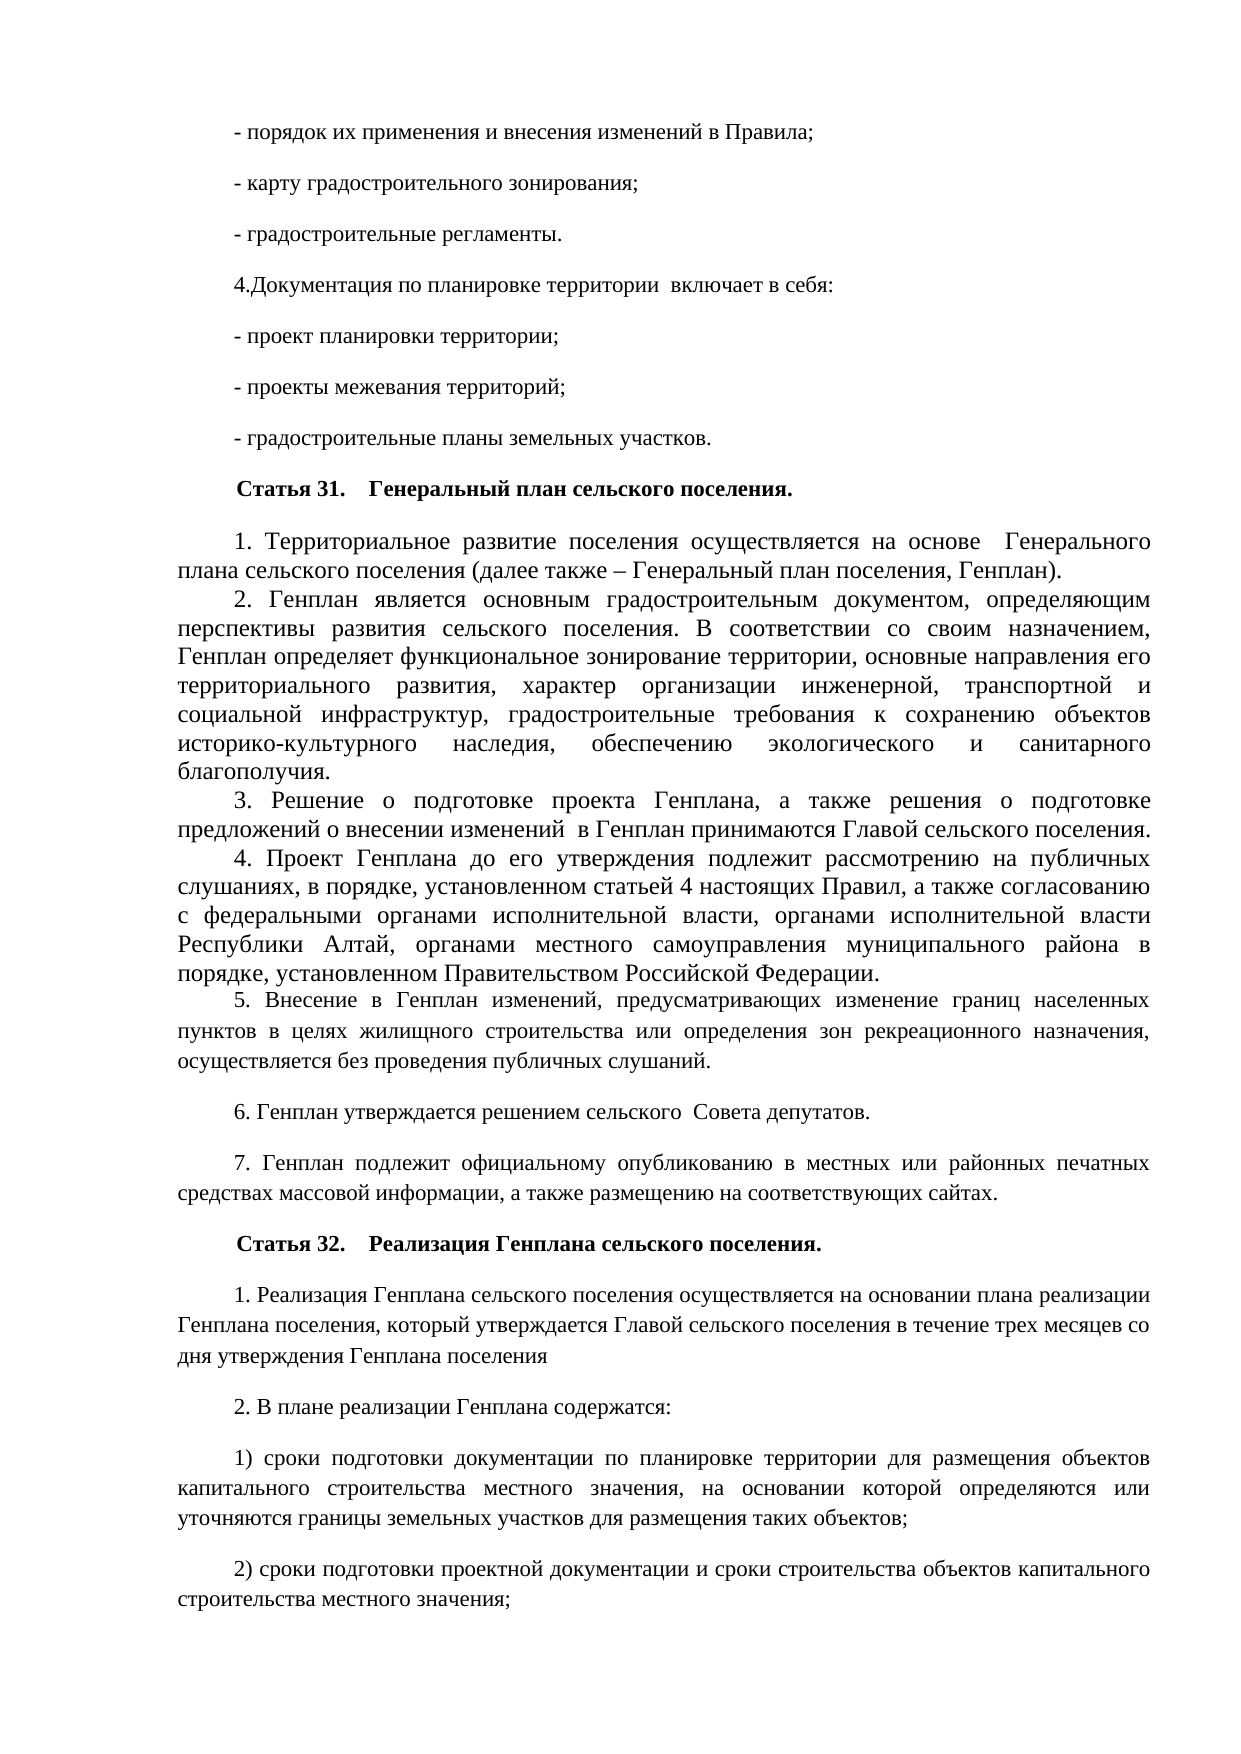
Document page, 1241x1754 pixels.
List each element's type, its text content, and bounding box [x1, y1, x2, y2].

table_header Реализация Генплана сельского поселения. [369, 1230, 1133, 1281]
text 4. Проект Генплана до его утверждения подлежит рассмотрению на публичных слушаниях, в порядке, установленном статьей 4 настоящих Правил, а также согласованию с федеральными органами исполнительной власти, органами исполнительной власти Республики Алтай, органами местного самоуправления муниципального района в порядке, установленном Правительством Российской Федерации. [177, 843, 1152, 986]
text 4.Документация по планировке территории включает в себя: [177, 271, 1152, 298]
text 2. В плане реализации Генплана содержатся: [177, 1393, 1152, 1419]
text 1. Территориальное развитие поселения осуществляется на основе Генерального плана сельского поселения (далее также – Генеральный план поселения, Генплан). [177, 526, 1152, 584]
table_header Статья 31. [236, 475, 369, 526]
text - градостроительные регламенты. [177, 220, 1152, 247]
text - градостроительные планы земельных участков. [177, 424, 1152, 451]
text 3. Решение о подготовке проекта Генплана, а также решения о подготовке предложений о внесении изменений в Генплан принимаются Главой сельского поселения. [177, 785, 1152, 843]
text - проекты межевания территорий; [177, 373, 1152, 400]
text - карту градостроительного зонирования; [177, 169, 1152, 196]
text - проект планировки территории; [177, 322, 1152, 349]
text 5. Внесение в Генплан изменений, предусматривающих изменение границ населенных пунктов в целях жилищного строительства или определения зон рекреационного назначения, осуществляется без проведения публичных слушаний. [177, 986, 1152, 1073]
table_header Статья 32. [236, 1230, 369, 1281]
text 6. Генплан утверждается решением сельского Совета депутатов. [177, 1098, 1152, 1124]
text - порядок их применения и внесения изменений в Правила; [177, 118, 1152, 144]
table_header Генеральный план сельского поселения. [369, 475, 1133, 526]
text 7. Генплан подлежит официальному опубликованию в местных или районных печатных средствах массовой информации, а также размещению на соответствующих сайтах. [177, 1149, 1152, 1206]
text 1. Реализация Генплана сельского поселения осуществляется на основании плана реализации Генплана поселения, который утверждается Главой сельского поселения в течение трех месяцев со дня утверждения Генплана поселения [177, 1281, 1152, 1368]
text 1) сроки подготовки документации по планировке территории для размещения объектов капитального строительства местного значения, на основании которой определяются или уточняются границы земельных участков для размещения таких объектов; [177, 1444, 1152, 1531]
text 2. Генплан является основным градостроительным документом, определяющим перспективы развития сельского поселения. В соответствии со своим назначением, Генплан определяет функциональное зонирование территории, основные направления его территориального развития, характер организации инженерной, транспортной и социальной инфраструктур, градостроительные требования к сохранению объектов историко-культурного наследия, обеспечению экологического и санитарного благополучия. [177, 584, 1152, 785]
text 2) сроки подготовки проектной документации и сроки строительства объектов капитального строительства местного значения; [177, 1555, 1152, 1612]
